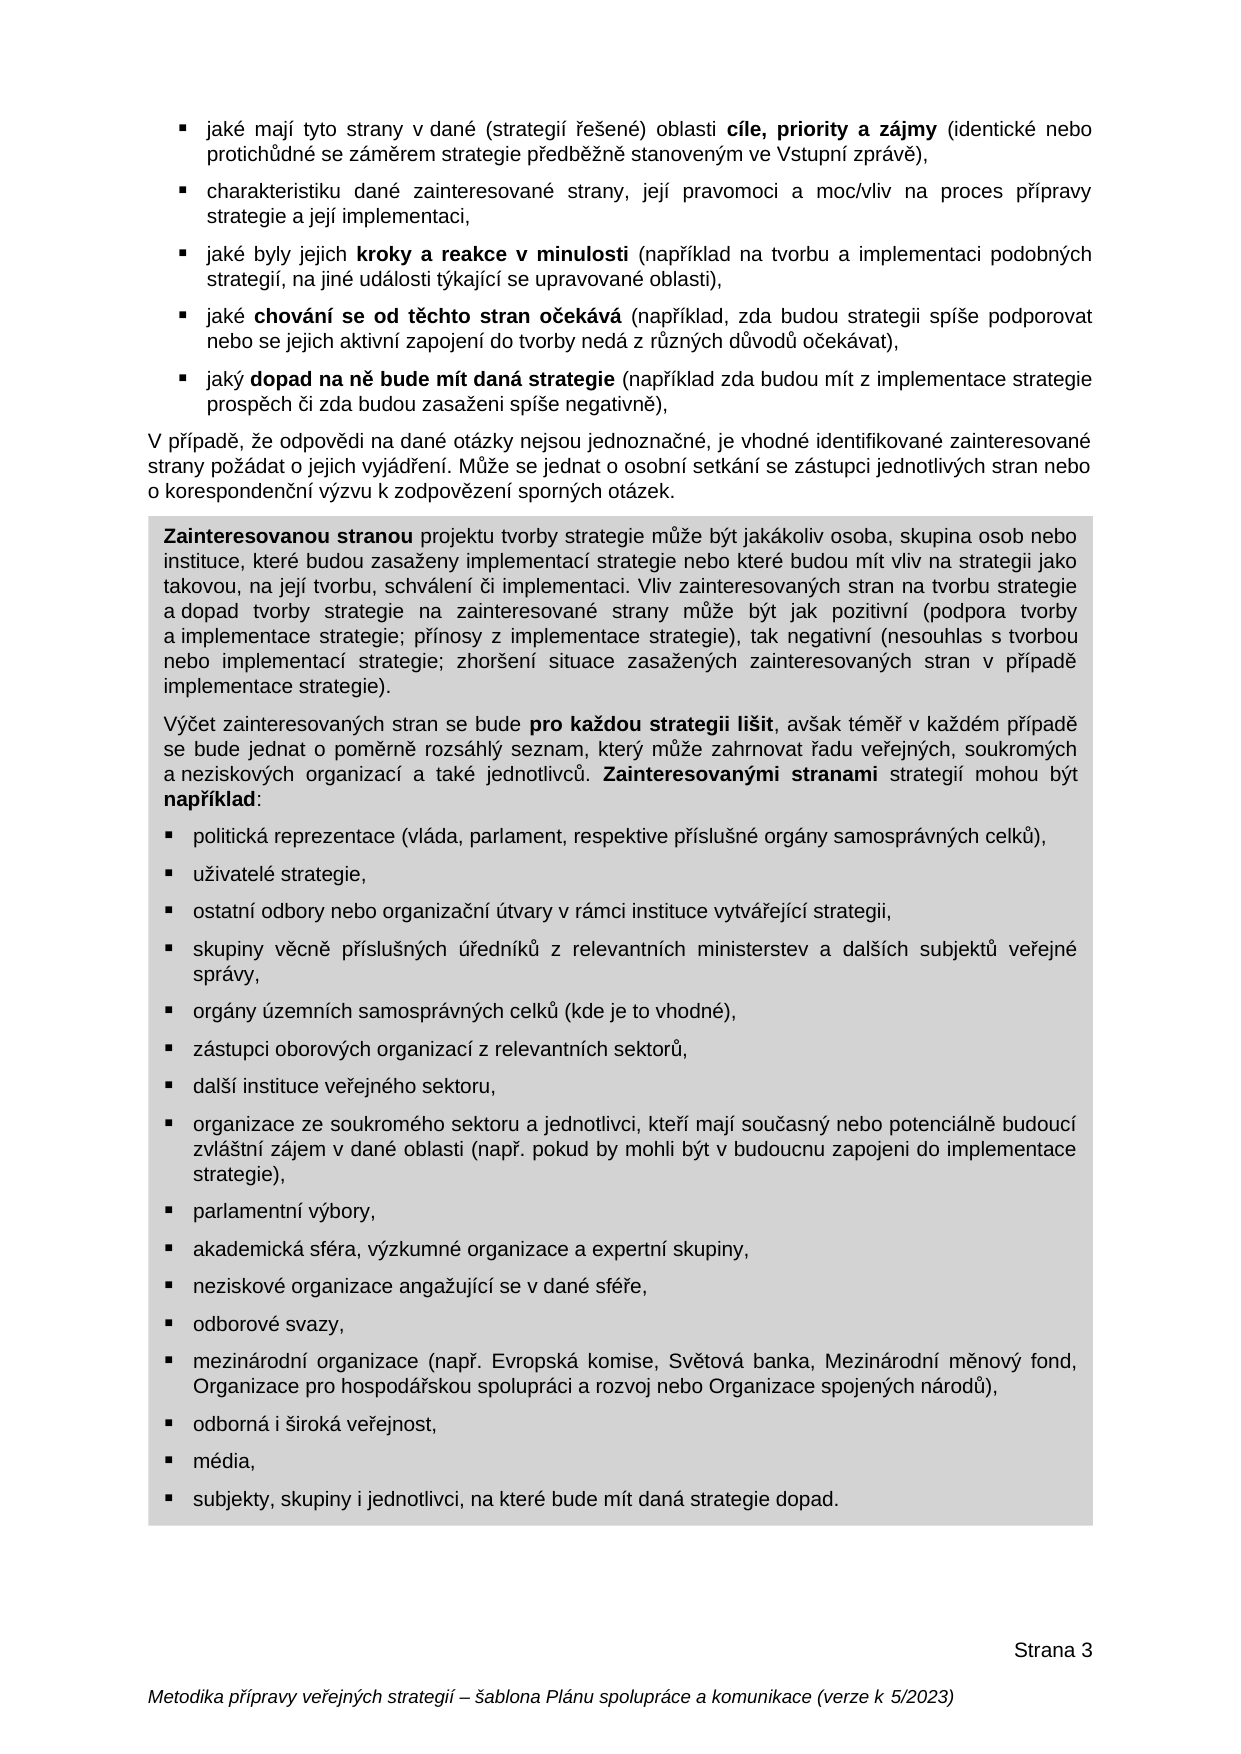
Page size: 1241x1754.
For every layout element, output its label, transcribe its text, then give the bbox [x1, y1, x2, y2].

list jaké chování se od těchto stran očekává (například, zda budou strategii spíše podporovat nebo se jejich aktivní zapojení do tvorby nedá z různých důvodů očekávat), [177, 303, 1093, 353]
list jaké mají tyto strany v dané (strategií řešené) oblasti cíle, priority a zájmy (identické nebo protichůdné se záměrem strategie předběžně stanoveným ve Vstupní zprávě), [177, 116, 1093, 166]
list jaký dopad na ně bude mít daná strategie (například zda budou mít z implementace strategie prospěch či zda budou zasaženi spíše negativně), [177, 366, 1093, 416]
list charakteristiku dané zainteresované strany, její pravomoci a moc/vliv na proces přípravy strategie a její implementaci, [177, 178, 1093, 228]
list jaké byly jejich kroky a reakce v minulosti (například na tvorbu a implementaci podobných strategií, na jiné události týkající se upravované oblasti), [177, 241, 1093, 291]
text V případě, že odpovědi na dané otázky nejsou jednoznačné, je vhodné identifikované zainteresované strany požádat o jejich vyjádření. Může se jednat o osobní setkání se zástupci jednotlivých stran nebo o korespondenční výzvu k zodpovězení sporných otázek. [148, 428, 1093, 503]
